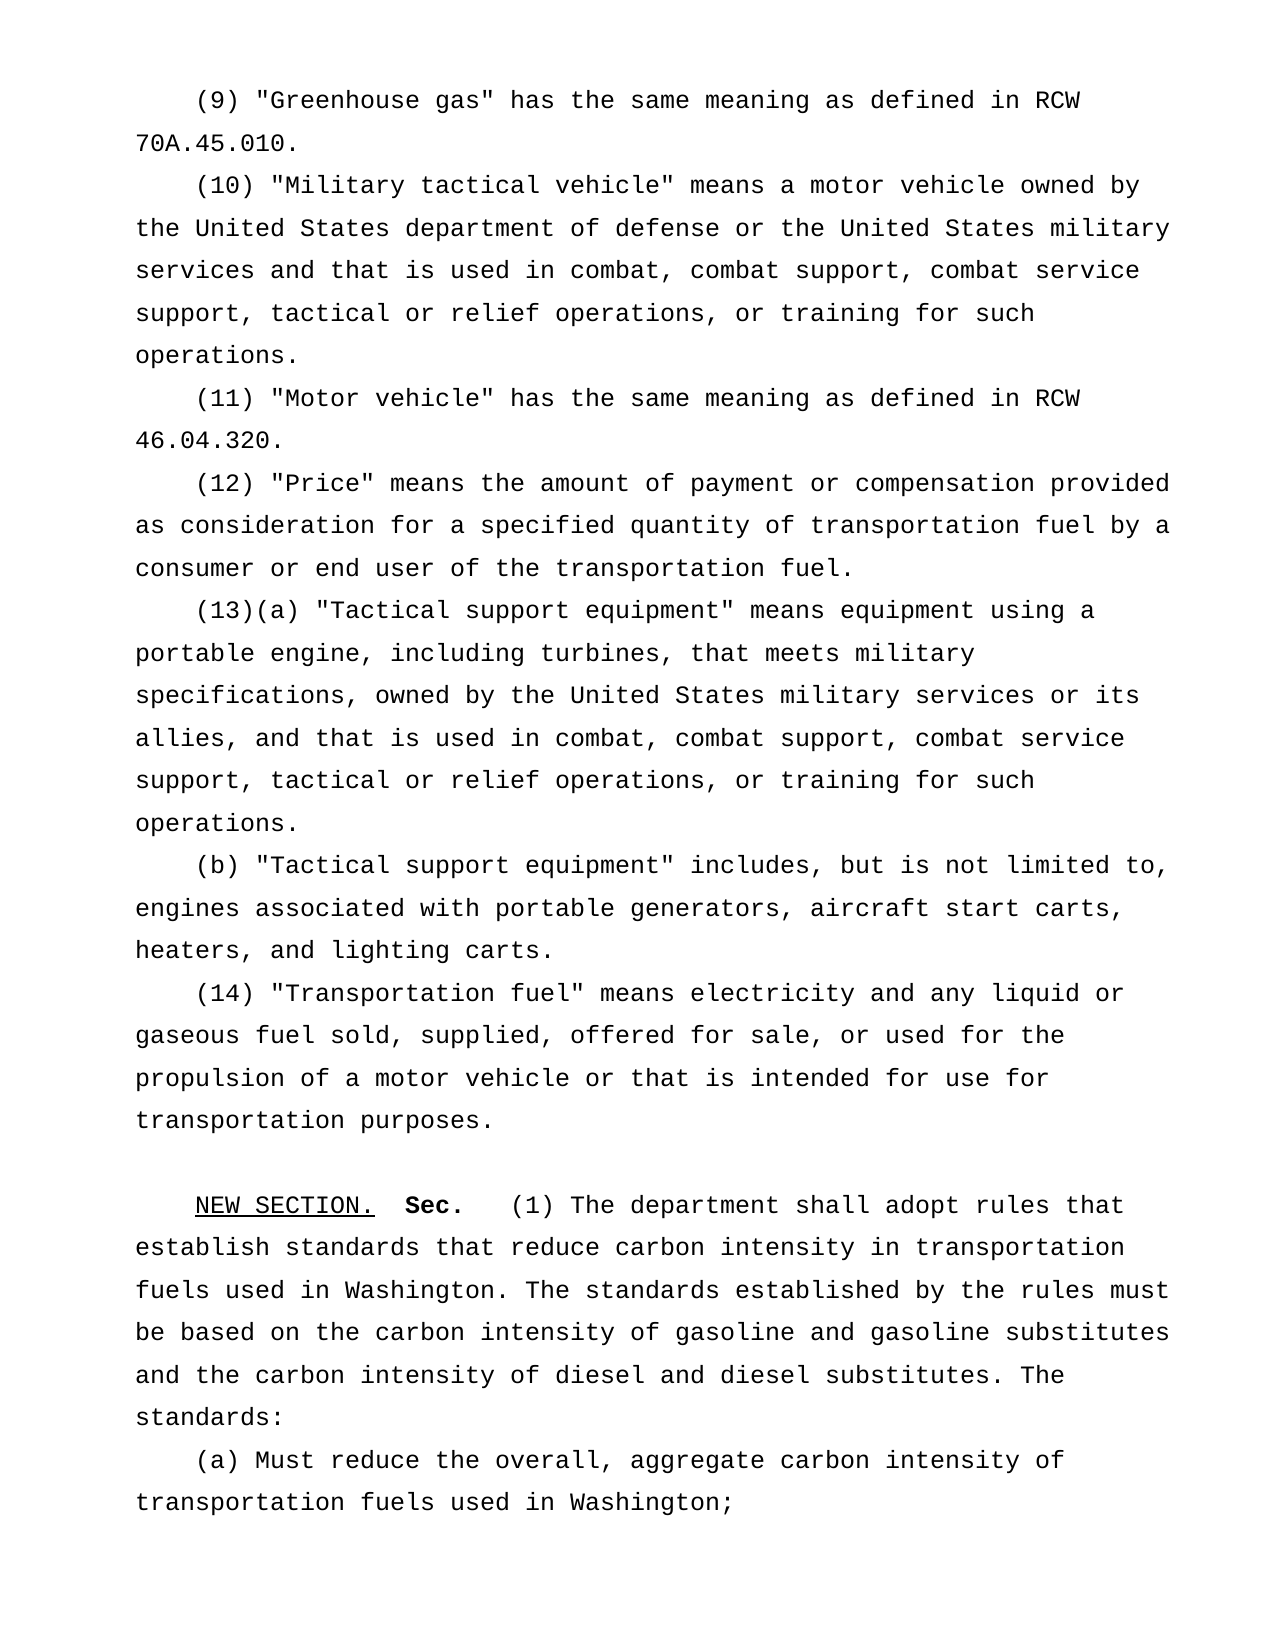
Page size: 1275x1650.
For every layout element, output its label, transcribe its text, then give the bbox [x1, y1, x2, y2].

text (10) "Military tactical vehicle" means a motor vehicle owned by the United States department of defense or the United States military services and that is used in combat, combat support, combat service support, tactical or relief operations, or training for such operations. [135, 160, 1170, 372]
text (a) Must reduce the overall, aggregate carbon intensity of transportation fuels used in Washington; [135, 1434, 1170, 1519]
text (11) "Motor vehicle" has the same meaning as defined in RCW 46.04.320. [135, 372, 1170, 457]
text (13)(a) "Tactical support equipment" means equipment using a portable engine, including turbines, that meets military specifications, owned by the United States military services or its allies, and that is used in combat, combat support, combat service support, tactical or relief operations, or training for such operations. [135, 585, 1170, 840]
text (12) "Price" means the amount of payment or compensation provided as consideration for a specified quantity of transportation fuel by a consumer or end user of the transportation fuel. [135, 457, 1170, 585]
text NEW SECTION. Sec. (1) The department shall adopt rules that establish standards that reduce carbon intensity in transportation fuels used in Washington. The standards established by the rules must be based on the carbon intensity of gasoline and gasoline substitutes and the carbon intensity of diesel and diesel substitutes. The standards: [135, 1179, 1170, 1434]
text (b) "Tactical support equipment" includes, but is not limited to, engines associated with portable generators, aircraft start carts, heaters, and lighting carts. [135, 840, 1170, 967]
text (9) "Greenhouse gas" has the same meaning as defined in RCW 70A.45.010. [135, 75, 1170, 160]
text (14) "Transportation fuel" means electricity and any liquid or gaseous fuel sold, supplied, offered for sale, or used for the propulsion of a motor vehicle or that is intended for use for transportation purposes. [135, 967, 1170, 1137]
